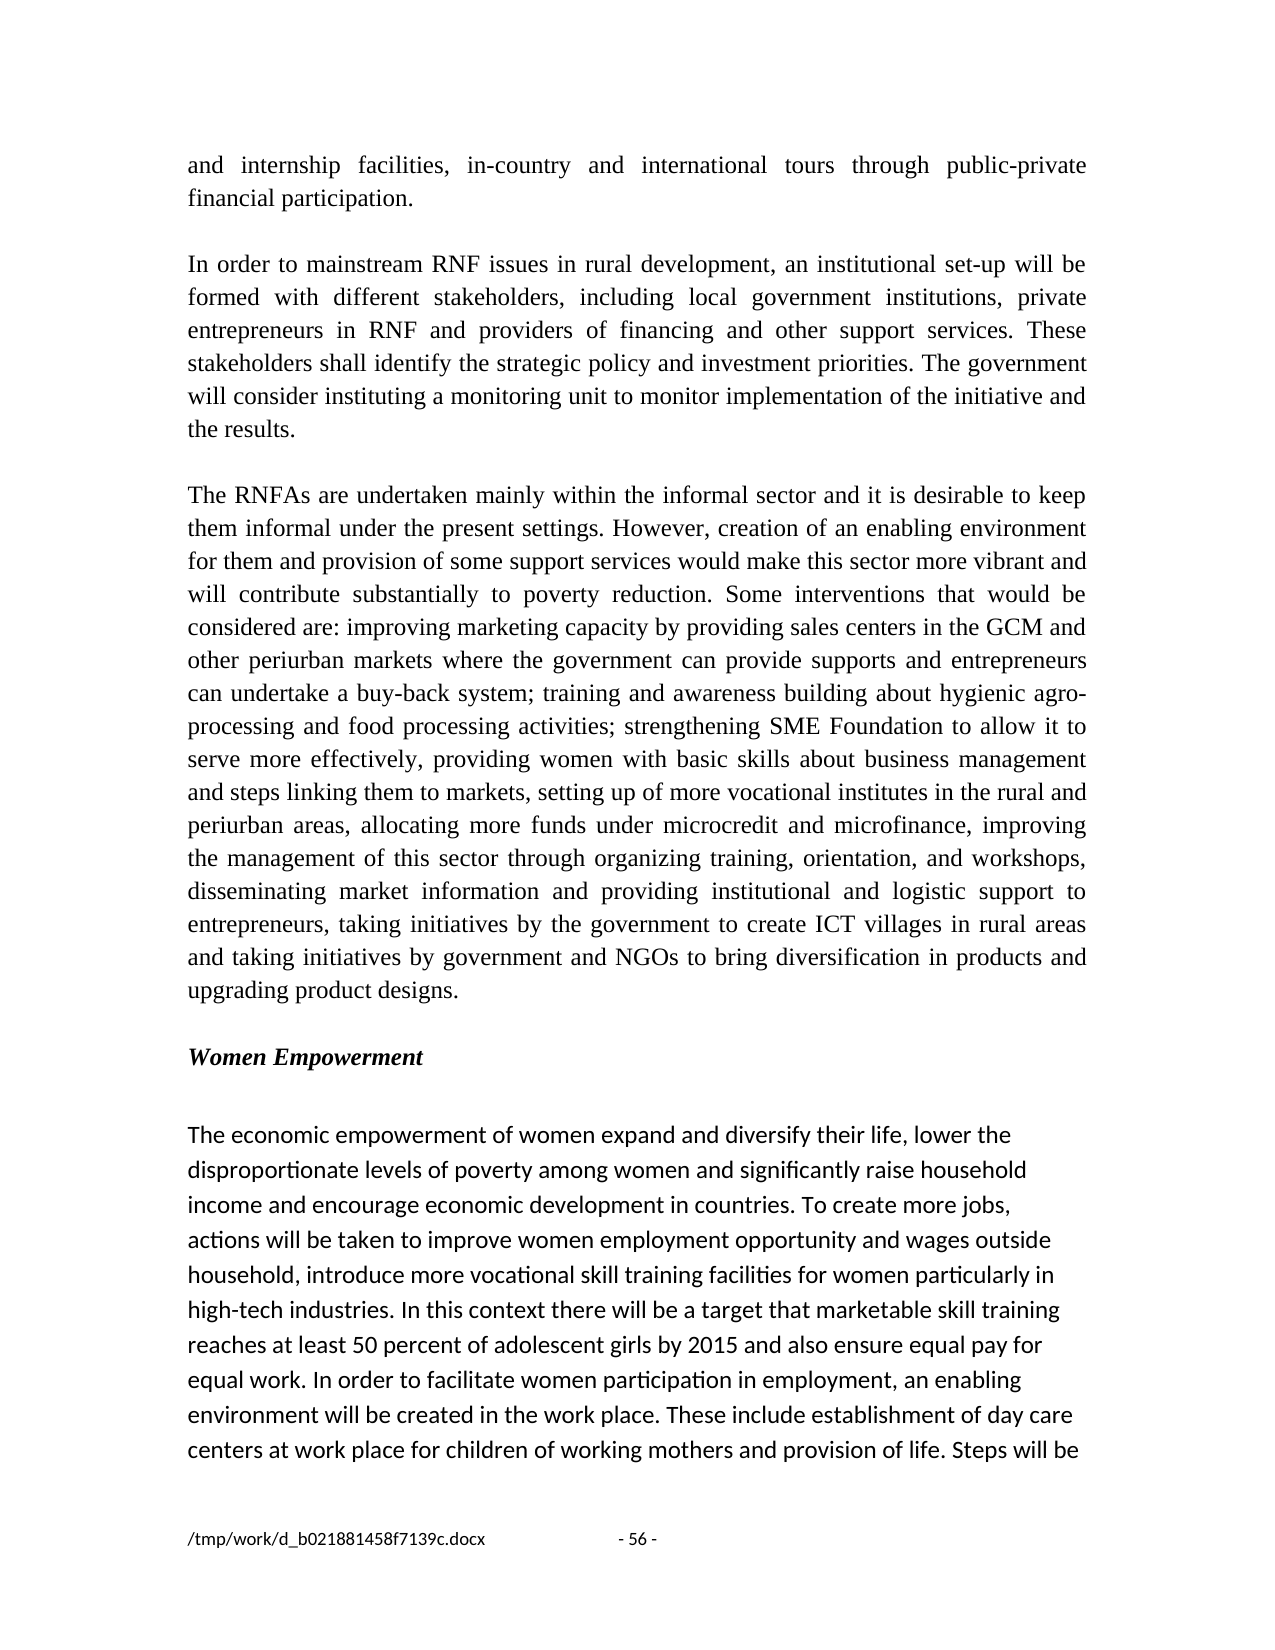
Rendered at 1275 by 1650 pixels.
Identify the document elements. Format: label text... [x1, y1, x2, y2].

text Women Empowerment [187, 1042, 1087, 1070]
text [187, 1119, 1087, 1465]
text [187, 150, 1087, 212]
text The RNFAs are undertaken mainly within the informal sector and it is desirable to keep them informal under the present settings. However, creation of an enabling environment for them and provision of some support services would make this sector more vibrant and will contribute substantially to poverty reduction. Some interventions that would be considered are: improving marketing capacity by providing sales centers in the GCM and other periurban markets where the government can provide supports and entrepreneurs can undertake a buy-back system; training and awareness building about hygienic agro-processing and food processing activities; strengthening SME Foundation to allow it to serve more effectively, providing women with basic skills about business management and steps linking them to markets, setting up of more vocational institutes in the rural and periurban areas, allocating more funds under microcredit and microfinance, improving the management of this sector through organizing training, orientation, and workshops, disseminating market information and providing institutional and logistic support to entrepreneurs, taking initiatives by the government to create ICT villages in rural areas and taking initiatives by government and NGOs to bring diversification in products and upgrading product designs. [187, 480, 1087, 1004]
text In order to mainstream RNF issues in rural development, an institutional set-up will be formed with different stakeholders, including local government institutions, private entrepreneurs in RNF and providers of financing and other support services. These stakeholders shall identify the strategic policy and investment priorities. The government will consider instituting a monitoring unit to monitor implementation of the initiative and the results. [187, 249, 1087, 443]
